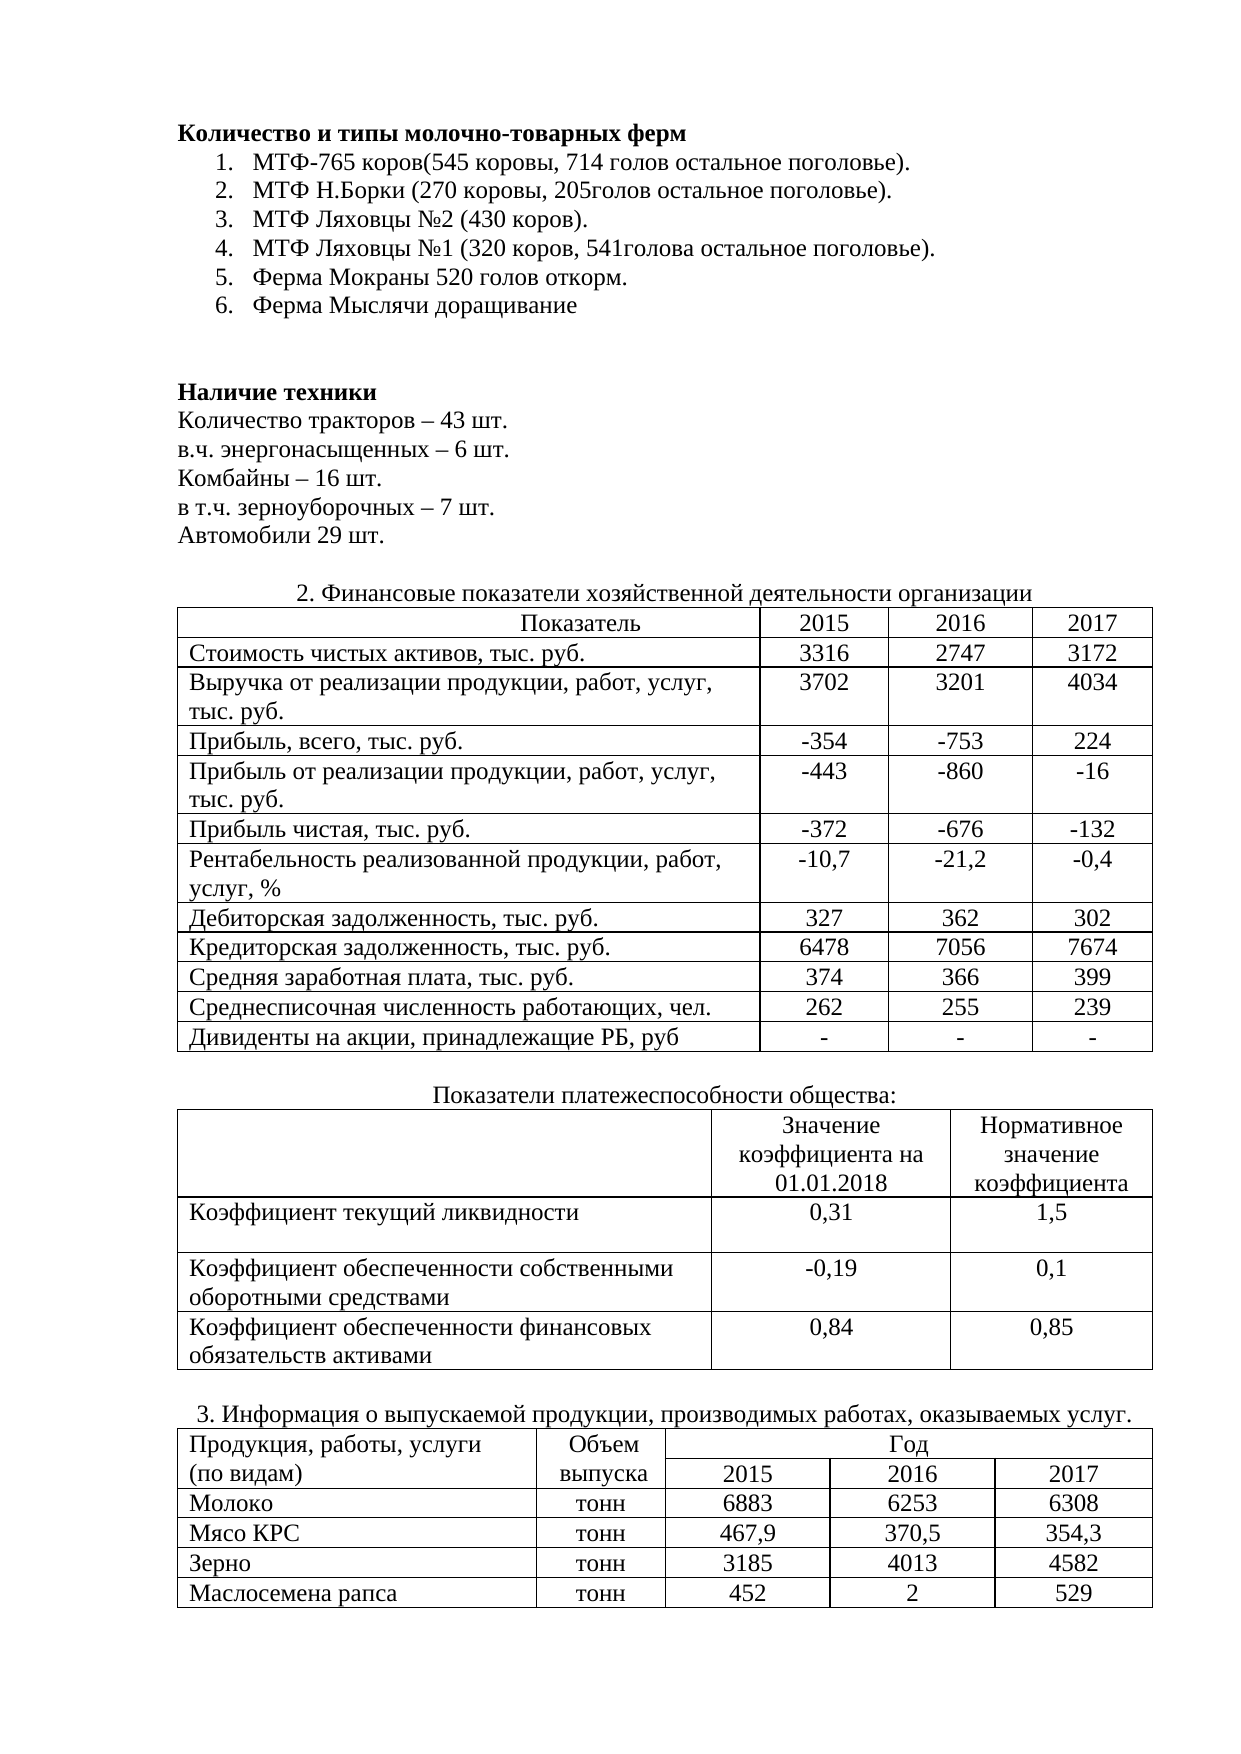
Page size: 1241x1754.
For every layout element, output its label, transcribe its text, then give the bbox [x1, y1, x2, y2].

list МТФ Н.Борки (270 коровы, 205голов остальное поголовье). [215, 176, 1152, 204]
text Комбайны – 16 шт. [177, 463, 1152, 492]
table_cell Прибыль чистая, тыс. руб. [178, 814, 759, 843]
text Автомобили 29 шт. [177, 521, 1152, 549]
table_header Объем выпуска [537, 1429, 665, 1487]
table_cell -132 [1033, 814, 1152, 843]
table_cell Молоко [178, 1489, 536, 1517]
table_cell Средняя заработная плата, тыс. руб. [178, 962, 759, 991]
table_cell 239 [1033, 992, 1152, 1021]
text Наличие техники [177, 377, 1152, 406]
table_cell Мясо КРС [178, 1518, 536, 1547]
table_cell 327 [761, 903, 888, 931]
table_cell тонн [537, 1489, 665, 1517]
table_cell тонн [537, 1518, 665, 1547]
table_cell 354,3 [996, 1518, 1152, 1547]
table_cell -0,4 [1033, 844, 1152, 902]
table_cell Маслосемена рапса [178, 1578, 536, 1607]
list Ферма Мыслячи доращивание [215, 291, 1152, 319]
table_cell 255 [889, 992, 1032, 1021]
table_cell -16 [1033, 756, 1152, 813]
table_cell Прибыль, всего, тыс. руб. [178, 726, 759, 755]
table_cell 3702 [761, 668, 888, 725]
table_cell Дивиденты на акции, принадлежащие РБ, руб [178, 1022, 759, 1051]
table_cell 362 [889, 903, 1032, 931]
table_cell 6883 [666, 1489, 829, 1517]
table_cell Зерно [178, 1548, 536, 1577]
table_cell 3185 [666, 1548, 829, 1577]
table_cell - [1033, 1022, 1152, 1051]
table_cell 399 [1033, 962, 1152, 991]
table_cell 1,5 [951, 1198, 1152, 1252]
text в т.ч. зерноуборочных – 7 шт. [177, 492, 1152, 521]
table_cell тонн [537, 1578, 665, 1607]
table_cell -21,2 [889, 844, 1032, 902]
table_header Нормативное значение коэффициента [951, 1110, 1152, 1196]
table_cell - [889, 1022, 1032, 1051]
table_header Значение коэффициента на 01.01.2018 [712, 1110, 950, 1196]
table_cell -676 [889, 814, 1032, 843]
list МТФ-765 коров(545 коровы, 714 голов остальное поголовье). [215, 147, 1152, 176]
table_header [178, 1110, 711, 1196]
table_cell Рентабельность реализованной продукции, работ, услуг, % [178, 844, 759, 902]
table_cell 0,31 [712, 1198, 950, 1252]
table_cell 0,84 [712, 1312, 950, 1369]
text Показатели платежеспособности общества: [177, 1080, 1152, 1109]
table_cell Коэффициент обеспеченности финансовых обязательств активами [178, 1312, 711, 1369]
table_cell тонн [537, 1548, 665, 1577]
text в.ч. энергонасыщенных – 6 шт. [177, 434, 1152, 463]
table_cell Выручка от реализации продукции, работ, услуг, тыс. руб. [178, 668, 759, 725]
table_cell 0,1 [951, 1253, 1152, 1311]
table_cell 452 [666, 1578, 829, 1607]
table_cell -354 [761, 726, 888, 755]
table_cell -443 [761, 756, 888, 813]
table_header 2015 [761, 608, 888, 637]
table_cell 374 [761, 962, 888, 991]
table_cell -372 [761, 814, 888, 843]
table_cell Стоимость чистых активов, тыс. руб. [178, 638, 759, 666]
table_cell - [761, 1022, 888, 1051]
table_cell -753 [889, 726, 1032, 755]
table_cell 2015 [666, 1459, 829, 1487]
table_cell 3316 [761, 638, 888, 666]
table_cell 3172 [1033, 638, 1152, 666]
table_cell 302 [1033, 903, 1152, 931]
table_cell 366 [889, 962, 1032, 991]
table_cell Коэффициент обеспеченности собственными оборотными средствами [178, 1253, 711, 1311]
table_cell Дебиторская задолженность, тыс. руб. [178, 903, 759, 931]
table_header Год [666, 1429, 1152, 1458]
table_cell 3201 [889, 668, 1032, 725]
table_cell -860 [889, 756, 1032, 813]
table_cell 7674 [1033, 933, 1152, 961]
text Количество и типы молочно-товарных ферм [177, 118, 1152, 147]
table_cell 2017 [996, 1459, 1152, 1487]
table_cell -10,7 [761, 844, 888, 902]
table_cell 2 [831, 1578, 994, 1607]
table_header 2016 [889, 608, 1032, 637]
table_cell 4013 [831, 1548, 994, 1577]
table_header 2017 [1033, 608, 1152, 637]
table_cell 6308 [996, 1489, 1152, 1517]
table_cell 529 [996, 1578, 1152, 1607]
table_cell 7056 [889, 933, 1032, 961]
table_cell 4034 [1033, 668, 1152, 725]
text 3. Информация о выпускаемой продукции, производимых работах, оказываемых услуг. [177, 1399, 1152, 1428]
table_cell 6478 [761, 933, 888, 961]
table_cell Среднесписочная численность работающих, чел. [178, 992, 759, 1021]
table_cell 2016 [831, 1459, 994, 1487]
table_cell 224 [1033, 726, 1152, 755]
text Количество тракторов – 43 шт. [177, 406, 1152, 434]
table_cell 262 [761, 992, 888, 1021]
table_cell 6253 [831, 1489, 994, 1517]
text 2. Финансовые показатели хозяйственной деятельности организации [177, 578, 1152, 607]
table_cell 467,9 [666, 1518, 829, 1547]
table_header Продукция, работы, услуги (по видам) [178, 1429, 536, 1487]
table_cell Кредиторская задолженность, тыс. руб. [178, 933, 759, 961]
table_cell Прибыль от реализации продукции, работ, услуг, тыс. руб. [178, 756, 759, 813]
table_cell 0,85 [951, 1312, 1152, 1369]
table_cell 370,5 [831, 1518, 994, 1547]
list МТФ Ляховцы №1 (320 коров, 541голова остальное поголовье). [215, 233, 1152, 262]
list МТФ Ляховцы №2 (430 коров). [215, 204, 1152, 233]
table_header Показатель [178, 608, 759, 637]
table_cell -0,19 [712, 1253, 950, 1311]
list Ферма Мокраны 520 голов откорм. [215, 262, 1152, 291]
table_cell 2747 [889, 638, 1032, 666]
table_cell Коэффициент текущий ликвидности [178, 1198, 711, 1252]
table_cell 4582 [996, 1548, 1152, 1577]
